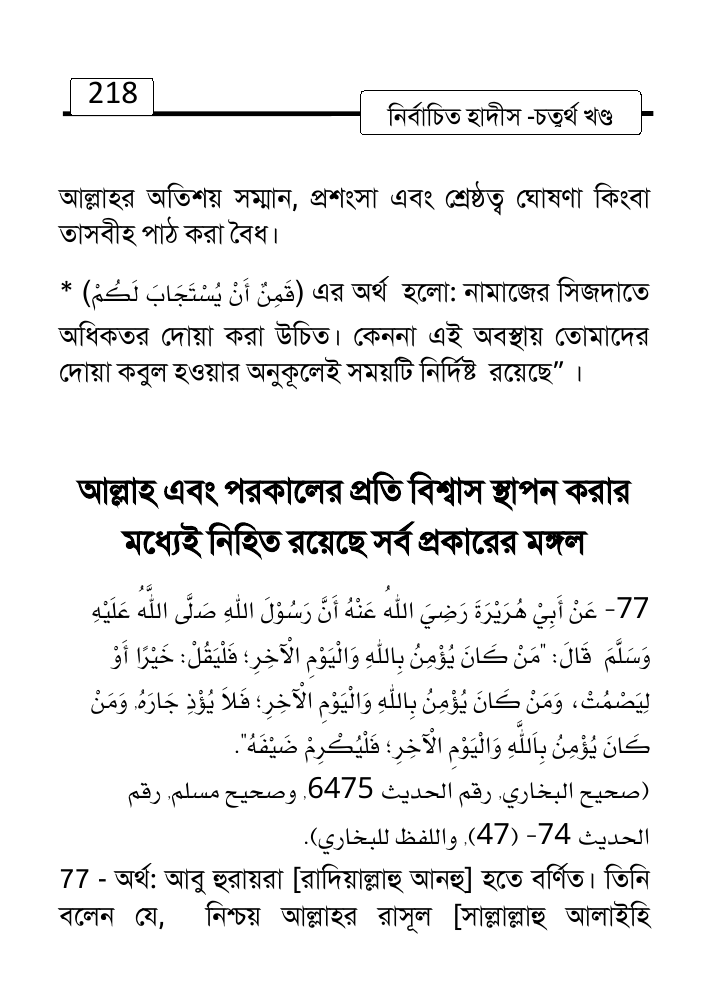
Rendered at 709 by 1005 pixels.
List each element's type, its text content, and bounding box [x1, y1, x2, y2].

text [59, 179, 650, 251]
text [59, 861, 650, 933]
text * (قَمِنٌ أَنْ يُسْتَجَابَ لَكُمْ) এর অর্থ হলো: নামাজের সিজদাতে অধিকতর দোয়া করা উচিত। কেননা এই অবস্থায় তোমাদের দোয়া কবুল হওয়ার অনুকূলেই সময়টি নির্দিষ্ট রয়েছে” । [59, 272, 650, 389]
text আল্লাহ এবং পরকালের প্রতি বিশ্বাস স্থাপন করার মধ্যেই নিহিত রয়েছে সর্ব প্রকারের মঙ্গল [59, 467, 650, 562]
text 77- عَنْ أَبِيْ هُرَيْرَةَ رَضِيَ اللهُ عَنْهُ أَنَّ رَسُوْلَ اللهِ صَلَّى اللَّهُ عَلَيْهِ وَسَلَّمَ قَالَ: "مَنْ كَانَ يُؤْمِنُ بِاللهِ وَالْيَوْمِ الْآخِرِ؛ فَلْيَقُلْ: خَيْرًا أَوْ لِيَصْمُتْ، وَمَنْ كَانَ يُؤْمِنُ بِاللهِ وَالْيَوْمِ الْآخِرِ؛ فَلاَ يُؤْذِ جَارَهُ, وَمَنْ كَانَ يُؤْمِنُ بِاَللَّهِ وَالْيَوْمِ الْآخِرِ؛ فَلْيُكْرِمْ ضَيْفَهُ". [59, 589, 650, 770]
text (صحيح البخاري, رقم الحديث 6475, وصحيح مسلم, رقم الحديث 74- (47), واللفظ للبخاري). [59, 770, 650, 861]
